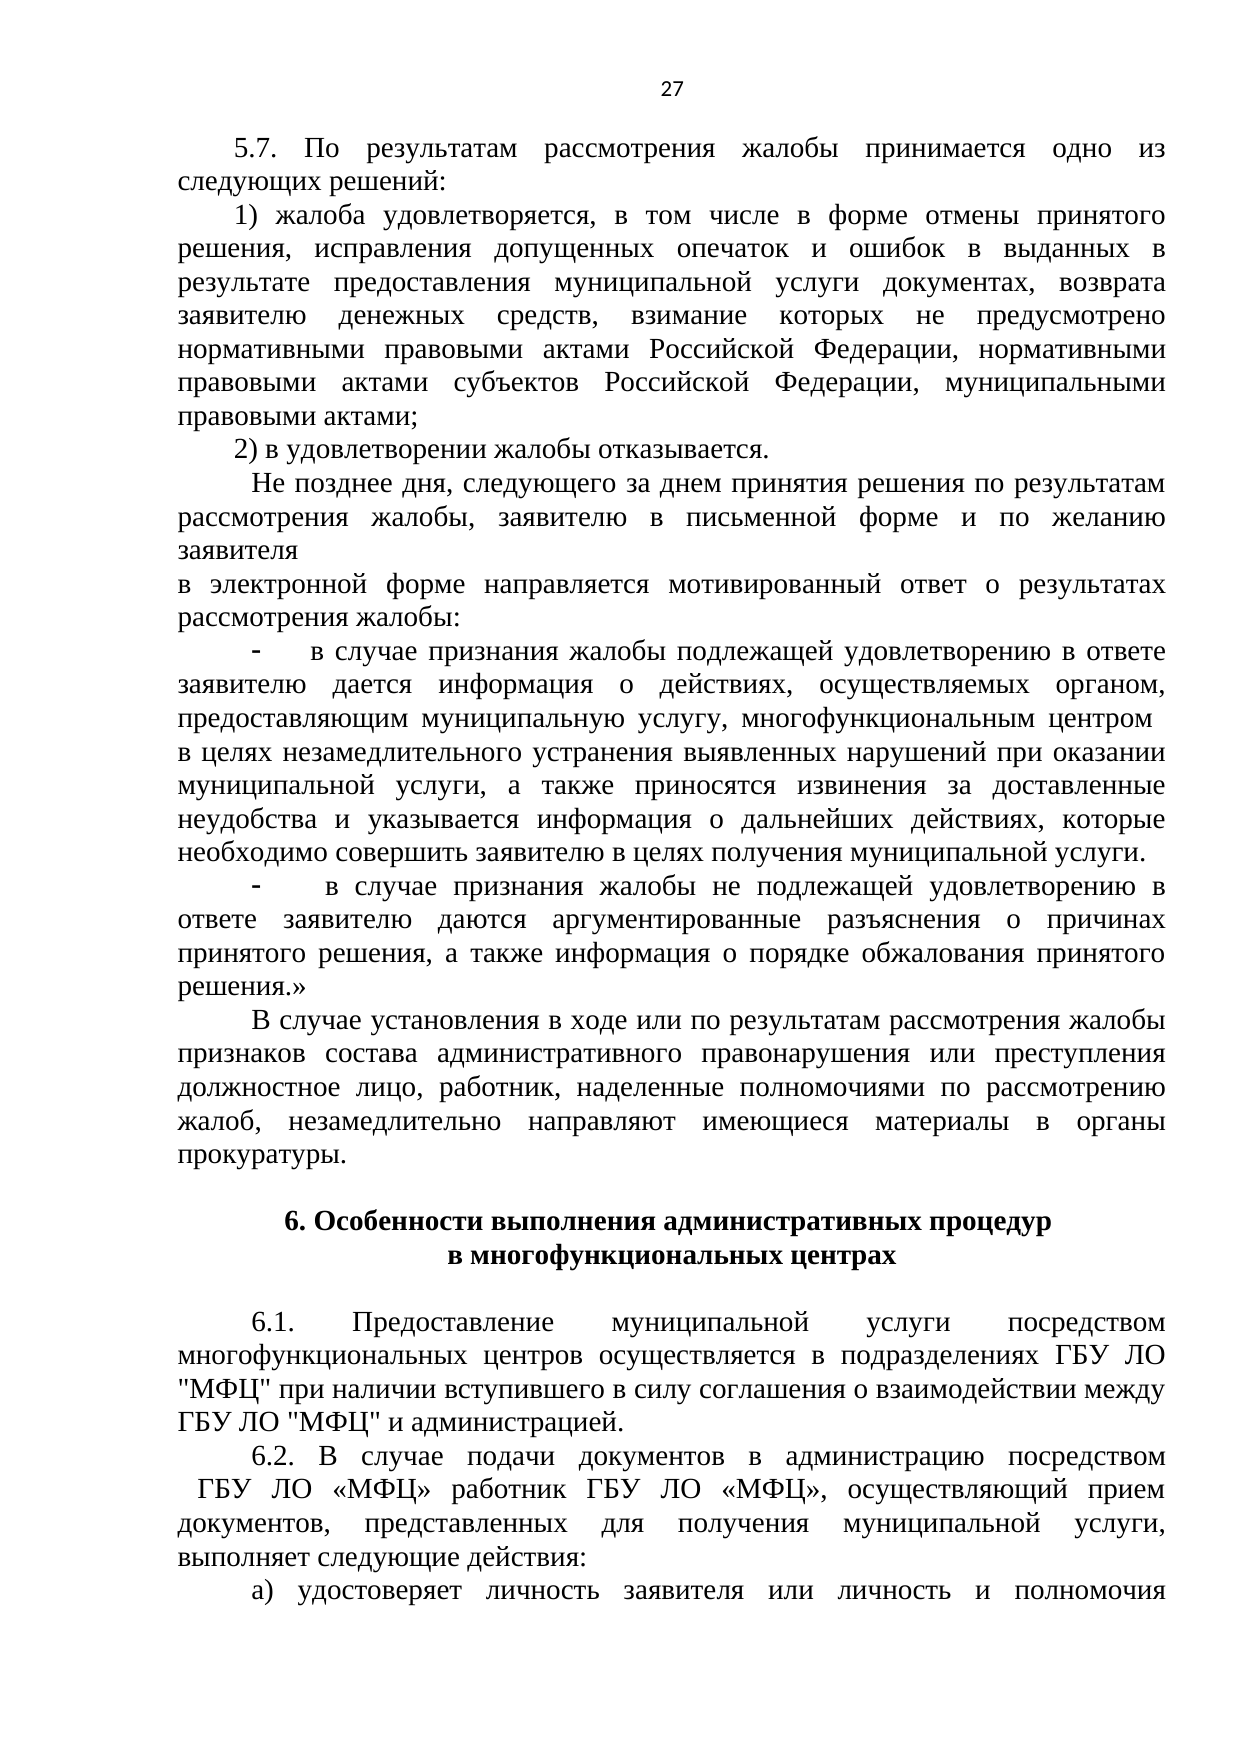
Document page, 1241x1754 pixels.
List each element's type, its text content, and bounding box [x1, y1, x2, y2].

list в случае признания жалобы не подлежащей удовлетворению в ответе заявителю даются аргументированные разъяснения о причинах принятого решения, а также информация о порядке обжалования принятого решения.» [177, 868, 1167, 1002]
text В случае установления в ходе или по результатам рассмотрения жалобы признаков состава административного правонарушения или преступления должностное лицо, работник, наделенные полномочиями по рассмотрению жалоб, незамедлительно направляют имеющиеся материалы в органы прокуратуры. [177, 1002, 1167, 1170]
list в случае признания жалобы подлежащей удовлетворению в ответе заявителю дается информация о действиях, осуществляемых органом, предоставляющим муниципальную услугу, многофункциональным центром в целях незамедлительного устранения выявленных нарушений при оказании муниципальной услуги, а также приносятся извинения за доставленные неудобства и указывается информация о дальнейших действиях, которые необходимо совершить заявителю в целях получения муниципальной услуги. [177, 633, 1167, 868]
text 5.7. По результатам рассмотрения жалобы принимается одно из следующих решений: [177, 130, 1167, 197]
text 1) жалоба удовлетворяется, в том числе в форме отмены принятого решения, исправления допущенных опечаток и ошибок в выданных в результате предоставления муниципальной услуги документах, возврата заявителю денежных средств, взимание которых не предусмотрено нормативными правовыми актами Российской Федерации, нормативными правовыми актами субъектов Российской Федерации, муниципальными правовыми актами; [177, 197, 1167, 432]
text 6.2. В случае подачи документов в администрацию посредством ГБУ ЛО «МФЦ» работник ГБУ ЛО «МФЦ», осуществляющий прием документов, представленных для получения муниципальной услуги, выполняет следующие действия: [177, 1438, 1167, 1572]
text 6. Особенности выполнения административных процедур в многофункциональных центрах [177, 1203, 1167, 1270]
text 6.1. Предоставление муниципальной услуги посредством многофункциональных центров осуществляется в подразделениях ГБУ ЛО "МФЦ" при наличии вступившего в силу соглашения о взаимодействии между ГБУ ЛО "МФЦ" и администрацией. [177, 1304, 1167, 1438]
text Не позднее дня, следующего за днем принятия решения по результатам рассмотрения жалобы, заявителю в письменной форме и по желанию заявителя в электронной форме направляется мотивированный ответ о результатах рассмотрения жалобы: [177, 465, 1167, 633]
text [177, 1572, 1167, 1606]
text 2) в удовлетворении жалобы отказывается. [177, 432, 1167, 465]
